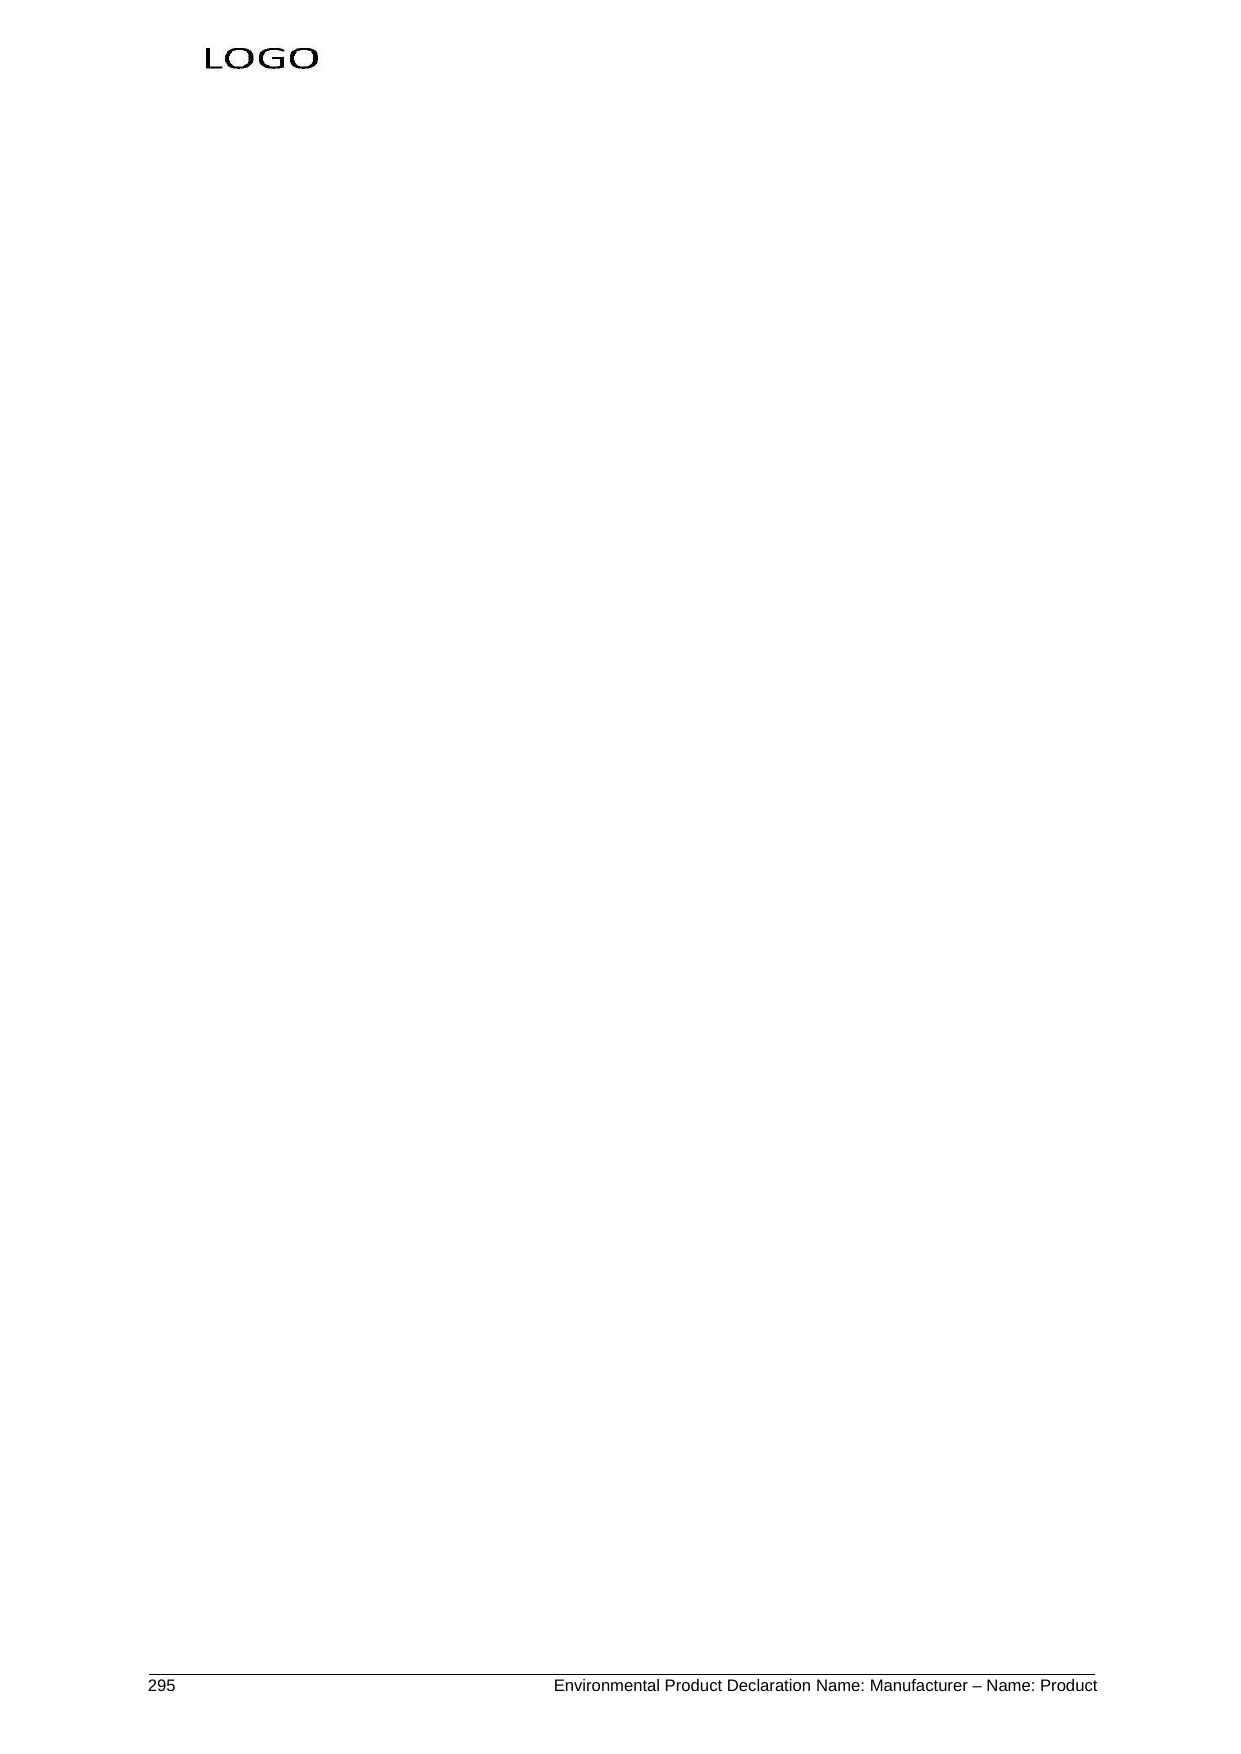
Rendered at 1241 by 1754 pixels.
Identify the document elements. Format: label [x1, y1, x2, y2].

picture [148, 15, 624, 104]
